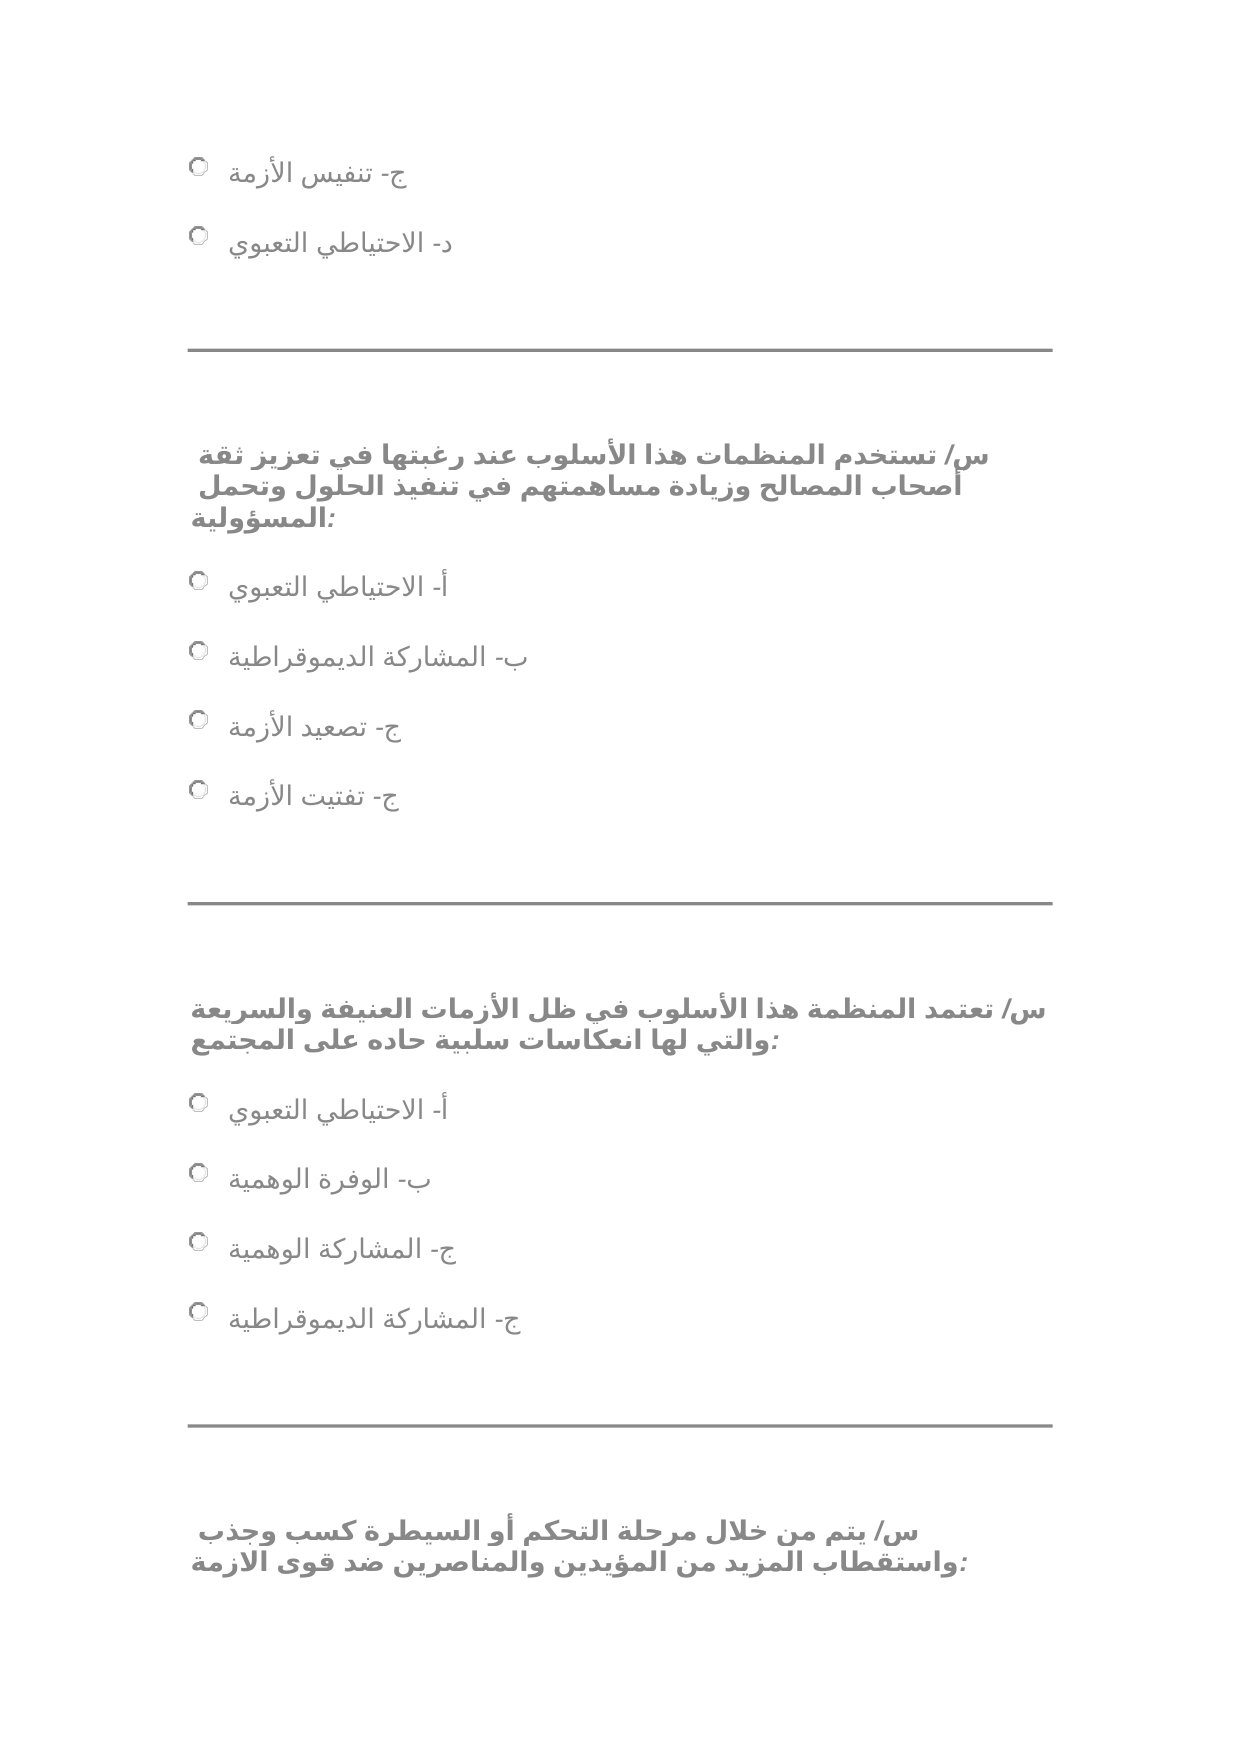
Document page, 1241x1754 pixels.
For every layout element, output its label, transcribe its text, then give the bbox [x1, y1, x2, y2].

text س/ تستخدم المنظمات هذا الأسلوب عند رغبتها في تعزيز ثقة أصحاب المصالح وزيادة مساهمتهم في تنفيذ الحلول وتحمل المسؤولية: أ- الاحتياطي التعبوي ب- المشاركة الديموقراطية ج- تصعيد الأزمة ج- تفتيت الأزمة [187, 377, 1053, 902]
text س/ تعتمد المنظمة هذا الأسلوب في ظل الأزمات العنيفة والسريعة والتي لها انعكاسات سلبية حاده على المجتمع: أ- الاحتياطي التعبوي ب- الوفرة الوهمية ج- المشاركة الوهمية ج- المشاركة الديموقراطية [187, 930, 1053, 1424]
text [187, 150, 1053, 348]
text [187, 1452, 1053, 1577]
